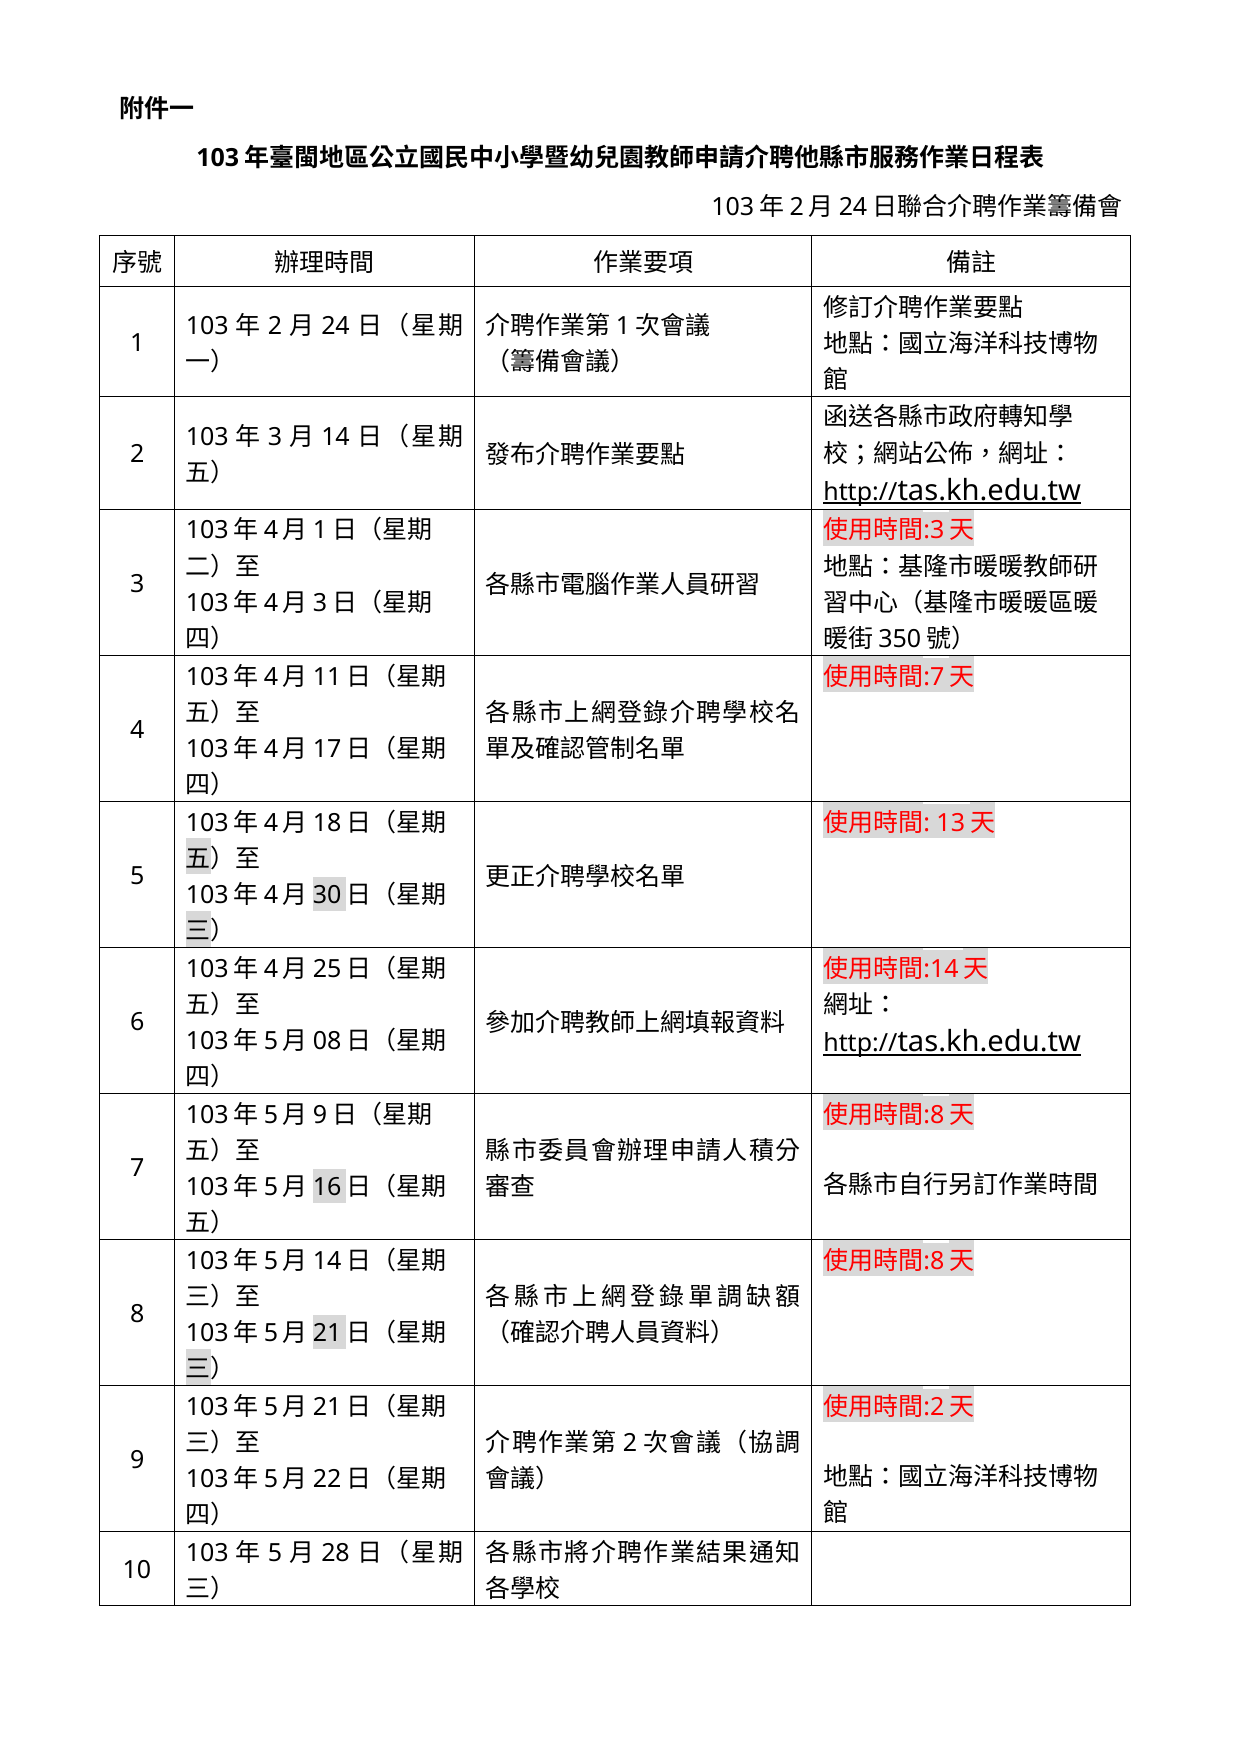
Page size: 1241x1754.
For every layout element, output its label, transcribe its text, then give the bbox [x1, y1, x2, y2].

table_cell 103年4月18日（星期五）至 103年4月30日（星期三） [175, 802, 474, 947]
table_cell 7 [100, 1094, 174, 1239]
table_cell 使用時間:3天 地點：基隆市暖暖教師研習中心（基隆市暖暖區暖暖街350號） [812, 510, 1130, 655]
table_cell 使用時間:8天 [812, 1240, 1130, 1385]
table_cell 發布介聘作業要點 [475, 397, 811, 509]
table_cell 103年3月14日（星期五） [175, 397, 474, 509]
table_cell 介聘作業第1次會議 （籌備會議） [475, 287, 811, 396]
table_cell 103年4月1日（星期二）至 103年4月3日（星期四） [175, 510, 474, 655]
table_cell 縣市委員會辦理申請人積分審查 [475, 1094, 811, 1239]
table_cell 修訂介聘作業要點 地點：國立海洋科技博物館 [812, 287, 1130, 396]
text 103年臺閩地區公立國民中小學暨幼兒園教師申請介聘他縣市服務作業日程表 [118, 138, 1122, 174]
table_cell 10 [100, 1532, 174, 1605]
text 103年2月24日聯合介聘作業籌備會 [118, 186, 1122, 223]
table_cell 使用時間:14天 網址： http://tas.kh.edu.tw [812, 948, 1130, 1093]
table_header 作業要項 [475, 236, 811, 286]
table_cell 8 [100, 1240, 174, 1385]
table_cell 103年5月28日（星期三） [175, 1532, 474, 1605]
table_cell 各縣市上網登錄單調缺額（確認介聘人員資料） [475, 1240, 811, 1385]
table_cell [812, 1532, 1130, 1605]
table_cell 3 [100, 510, 174, 655]
table_cell 參加介聘教師上網填報資料 [475, 948, 811, 1093]
table_cell 103年4月25日（星期五）至 103年5月08日（星期四） [175, 948, 474, 1093]
table_cell 各縣市上網登錄介聘學校名單及確認管制名單 [475, 656, 811, 801]
table_header 備註 [812, 236, 1130, 286]
table_cell 2 [100, 397, 174, 509]
table_cell 使用時間:2天 地點：國立海洋科技博物館 [812, 1386, 1130, 1531]
table_header 序號 [100, 236, 174, 286]
table_cell 1 [100, 287, 174, 396]
table_cell 6 [100, 948, 174, 1093]
table_cell 更正介聘學校名單 [475, 802, 811, 947]
table_cell 103年5月21日（星期三）至 103年5月22日（星期四） [175, 1386, 474, 1531]
table_cell 使用時間:7天 [812, 656, 1130, 801]
table_cell 4 [100, 656, 174, 801]
table_cell 各縣市將介聘作業結果通知各學校 [475, 1532, 811, 1605]
table_cell 使用時間:8天 各縣市自行另訂作業時間 [812, 1094, 1130, 1239]
table_header 附件一 [107, 89, 207, 138]
table_cell 各縣市電腦作業人員研習 [475, 510, 811, 655]
table_cell 函送各縣市政府轉知學校；網站公佈，網址：http://tas.kh.edu.tw [812, 397, 1130, 509]
table_cell 介聘作業第2次會議（協調會議） [475, 1386, 811, 1531]
table_cell 使用時間: 13天 [812, 802, 1130, 947]
table_cell 103年4月11日（星期五）至 103年4月17日（星期四） [175, 656, 474, 801]
table_cell 103年5月14日（星期三）至 103年5月21日（星期三） [175, 1240, 474, 1385]
table_cell 103年5月9日（星期五）至 103年5月16日（星期五） [175, 1094, 474, 1239]
table_cell 9 [100, 1386, 174, 1531]
table_cell 5 [100, 802, 174, 947]
table_header 辦理時間 [175, 236, 474, 286]
table_cell 103年2月24日（星期一） [175, 287, 474, 396]
